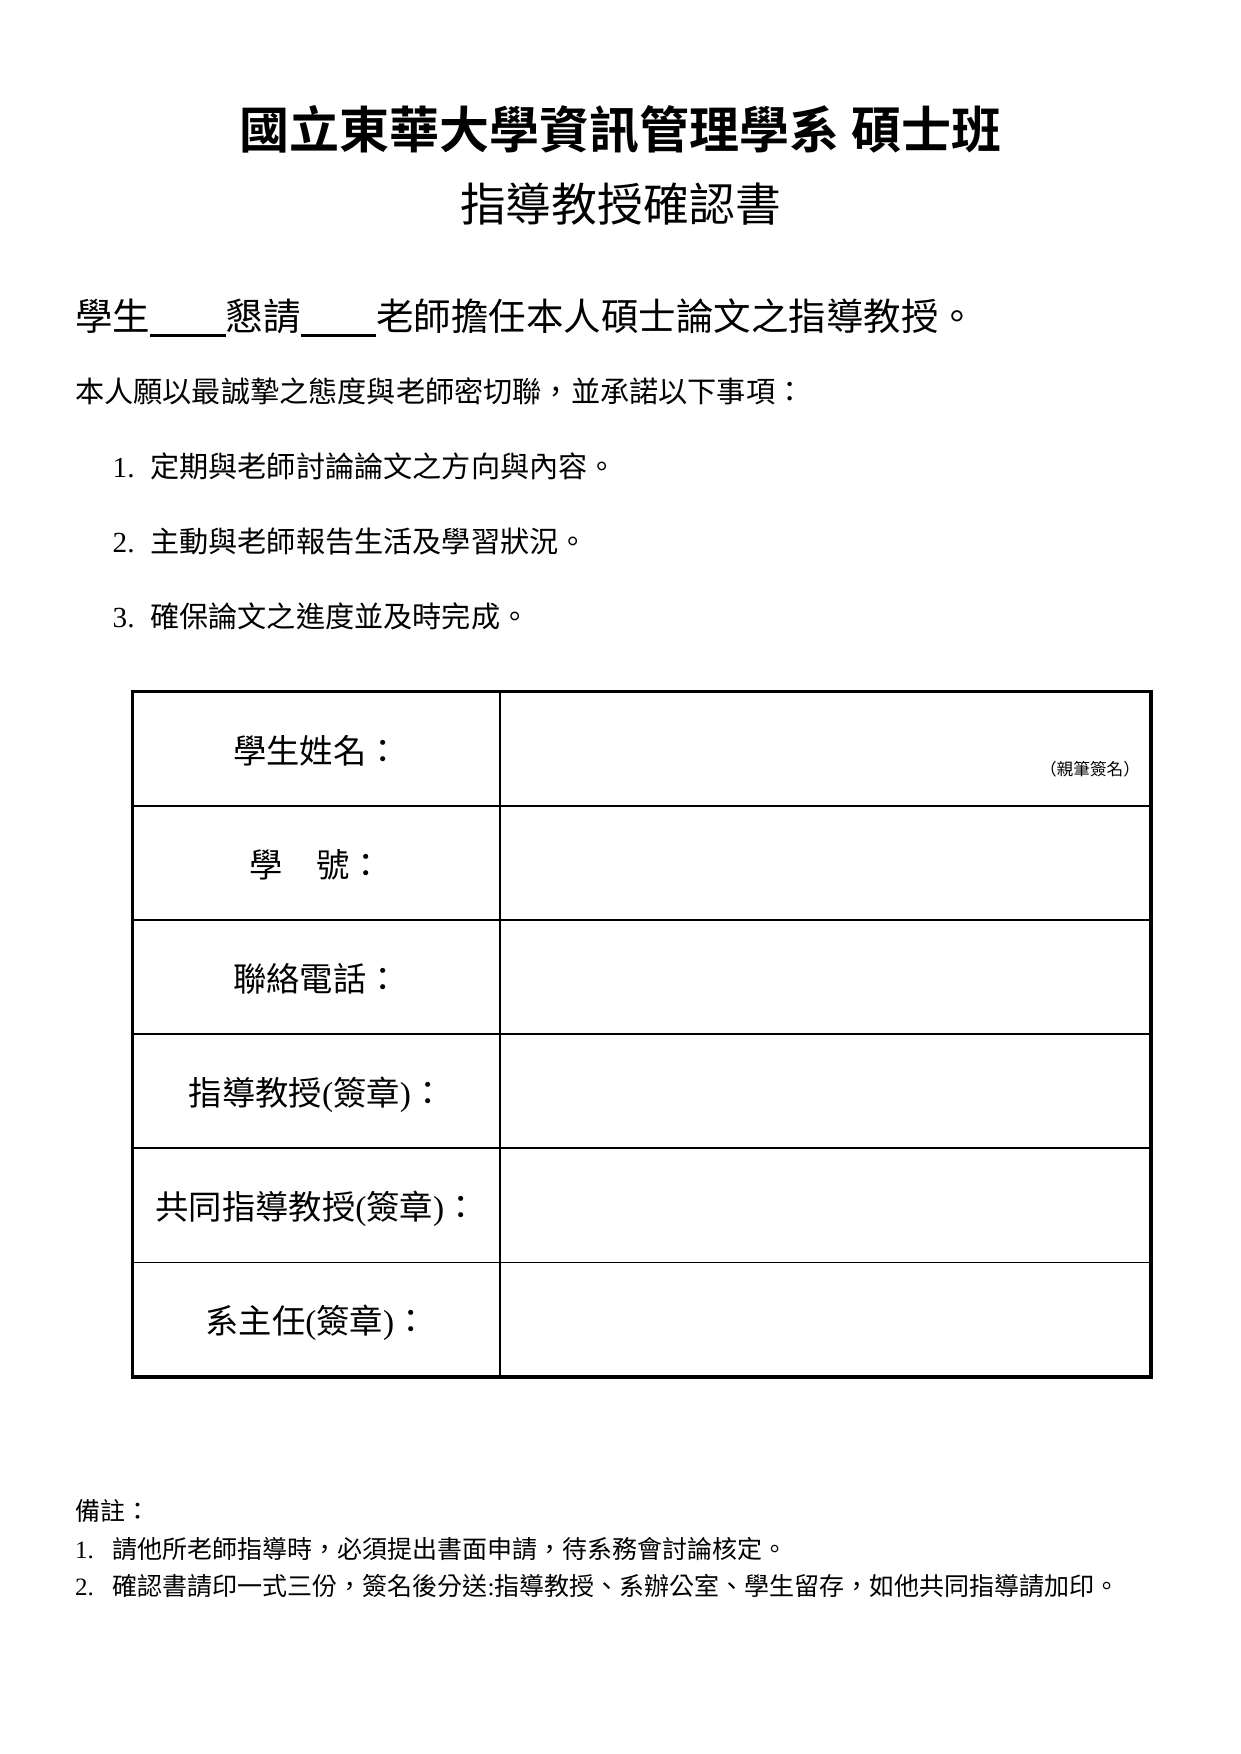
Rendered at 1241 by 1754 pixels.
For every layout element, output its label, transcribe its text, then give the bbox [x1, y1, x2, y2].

table_cell [501, 807, 1149, 919]
table_cell [501, 1149, 1149, 1261]
text 本人願以最誠摯之態度與老師密切聯，並承諾以下事項： [75, 352, 1165, 427]
table_cell [501, 1263, 1149, 1375]
table_cell 系主任(簽章)： [134, 1263, 499, 1375]
table_header （親筆簽名） [501, 693, 1149, 805]
list 確保論文之進度並及時完成。 [112, 577, 1165, 652]
text 學生 懇請 老師擔任本人碩士論文之指導教授。 [75, 277, 1165, 352]
table_cell [501, 921, 1149, 1033]
table_cell 聯絡電話： [134, 921, 499, 1033]
list 請他所老師指導時，必須提出書面申請，待系務會討論核定。 [75, 1528, 1165, 1566]
text 備註： [75, 1491, 1165, 1528]
table_cell 共同指導教授(簽章)： [134, 1149, 499, 1261]
text 國立東華大學資訊管理學系 碩士班 [75, 89, 1165, 164]
text 指導教授確認書 [75, 164, 1165, 239]
list 主動與老師報告生活及學習狀況。 [112, 502, 1165, 577]
table_header 學生姓名： [134, 693, 499, 805]
list 定期與老師討論論文之方向與內容。 [112, 427, 1165, 502]
table_cell 指導教授(簽章)： [134, 1035, 499, 1147]
table_cell [501, 1035, 1149, 1147]
table_cell 學 號： [134, 807, 499, 919]
list 確認書請印一式三份，簽名後分送:指導教授、系辦公室、學生留存，如他共同指導請加印。 [75, 1566, 1165, 1603]
